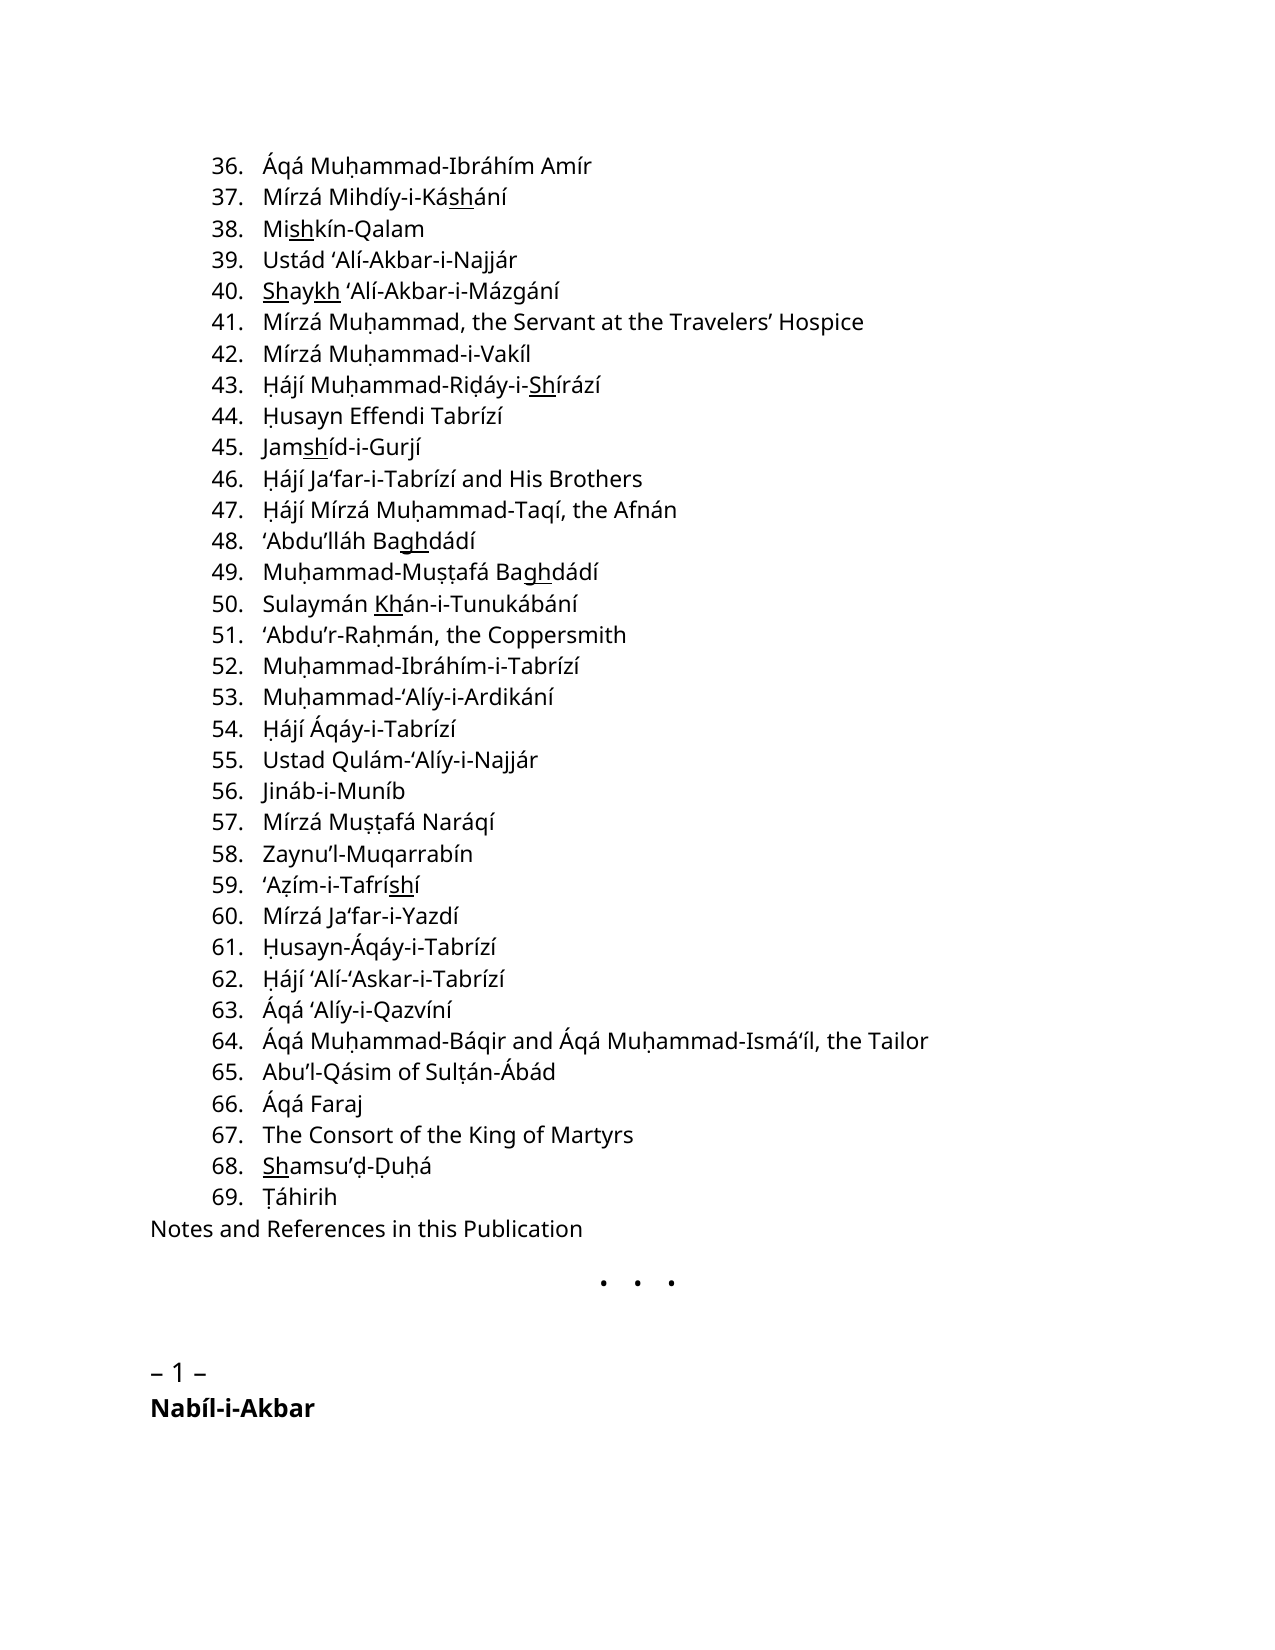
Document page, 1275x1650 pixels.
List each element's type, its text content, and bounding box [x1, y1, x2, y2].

list Ḥájí Mírzá Muḥammad-Taqí, the Afnán [244, 494, 1125, 525]
list Mishkín-Qalam [244, 212, 1125, 244]
list Zaynu’l-Muqarrabín [244, 837, 1125, 869]
list Jamshíd-i-Gurjí [244, 431, 1125, 462]
list Ḥusayn Effendi Tabrízí [244, 400, 1125, 431]
list Muḥammad-‘Alíy-i-Ardikání [244, 681, 1125, 712]
list Áqá Faraj [244, 1087, 1125, 1119]
list Ḥusayn-Áqáy-i-Tabrízí [244, 931, 1125, 962]
list Ḥájí ‘Alí-‘Askar-i-Tabrízí [244, 962, 1125, 994]
list Jináb-i-Muníb [244, 775, 1125, 806]
list Sulaymán Khán-i-Tunukábání [244, 587, 1125, 619]
list ‘Abdu’r-Raḥmán, the Coppersmith [244, 619, 1125, 650]
list Shaykh ‘Alí-Akbar-i-Mázgání [244, 275, 1125, 306]
list ‘Aẓím-i-Tafríshí [244, 869, 1125, 900]
list Shamsu’ḍ-Ḍuḥá [244, 1150, 1125, 1181]
list Muḥammad-Muṣṭafá Baghdádí [244, 556, 1125, 587]
list Mírzá Muṣṭafá Naráqí [244, 806, 1125, 837]
text Notes and References in this Publication [150, 1212, 1125, 1244]
list Mírzá Ja‘far-i-Yazdí [244, 900, 1125, 931]
list Ḥájí Áqáy-i-Tabrízí [244, 712, 1125, 744]
list Mírzá Muḥammad, the Servant at the Travelers’ Hospice [244, 306, 1125, 337]
list Áqá ‘Alíy-i-Qazvíní [244, 994, 1125, 1025]
list The Consort of the King of Martyrs [244, 1119, 1125, 1150]
list Mírzá Muḥammad-i-Vakíl [244, 337, 1125, 369]
list ‘Abdu’lláh Baghdádí [244, 525, 1125, 556]
list Mírzá Mihdíy-i-Káshání [244, 181, 1125, 212]
list Abu’l-Qásim of Sulṭán-Ábád [244, 1056, 1125, 1087]
list Áqá Muḥammad-Báqir and Áqá Muḥammad-Ismá‘íl, the Tailor [244, 1025, 1125, 1056]
text • • • [150, 1267, 1125, 1299]
list Ustad Qulám-‘Alíy-i-Najjár [244, 744, 1125, 775]
list Áqá Muḥammad-Ibráhím Amír [244, 150, 1125, 181]
list Ustád ‘Alí-Akbar-i-Najjár [244, 244, 1125, 275]
list Ḥájí Muḥammad-Riḍáy-i-Shírází [244, 369, 1125, 400]
list Muḥammad-Ibráhím-i-Tabrízí [244, 650, 1125, 681]
list Ḥájí Ja‘far-i-Tabrízí and His Brothers [244, 462, 1125, 494]
list Ṭáhirih [244, 1181, 1125, 1212]
